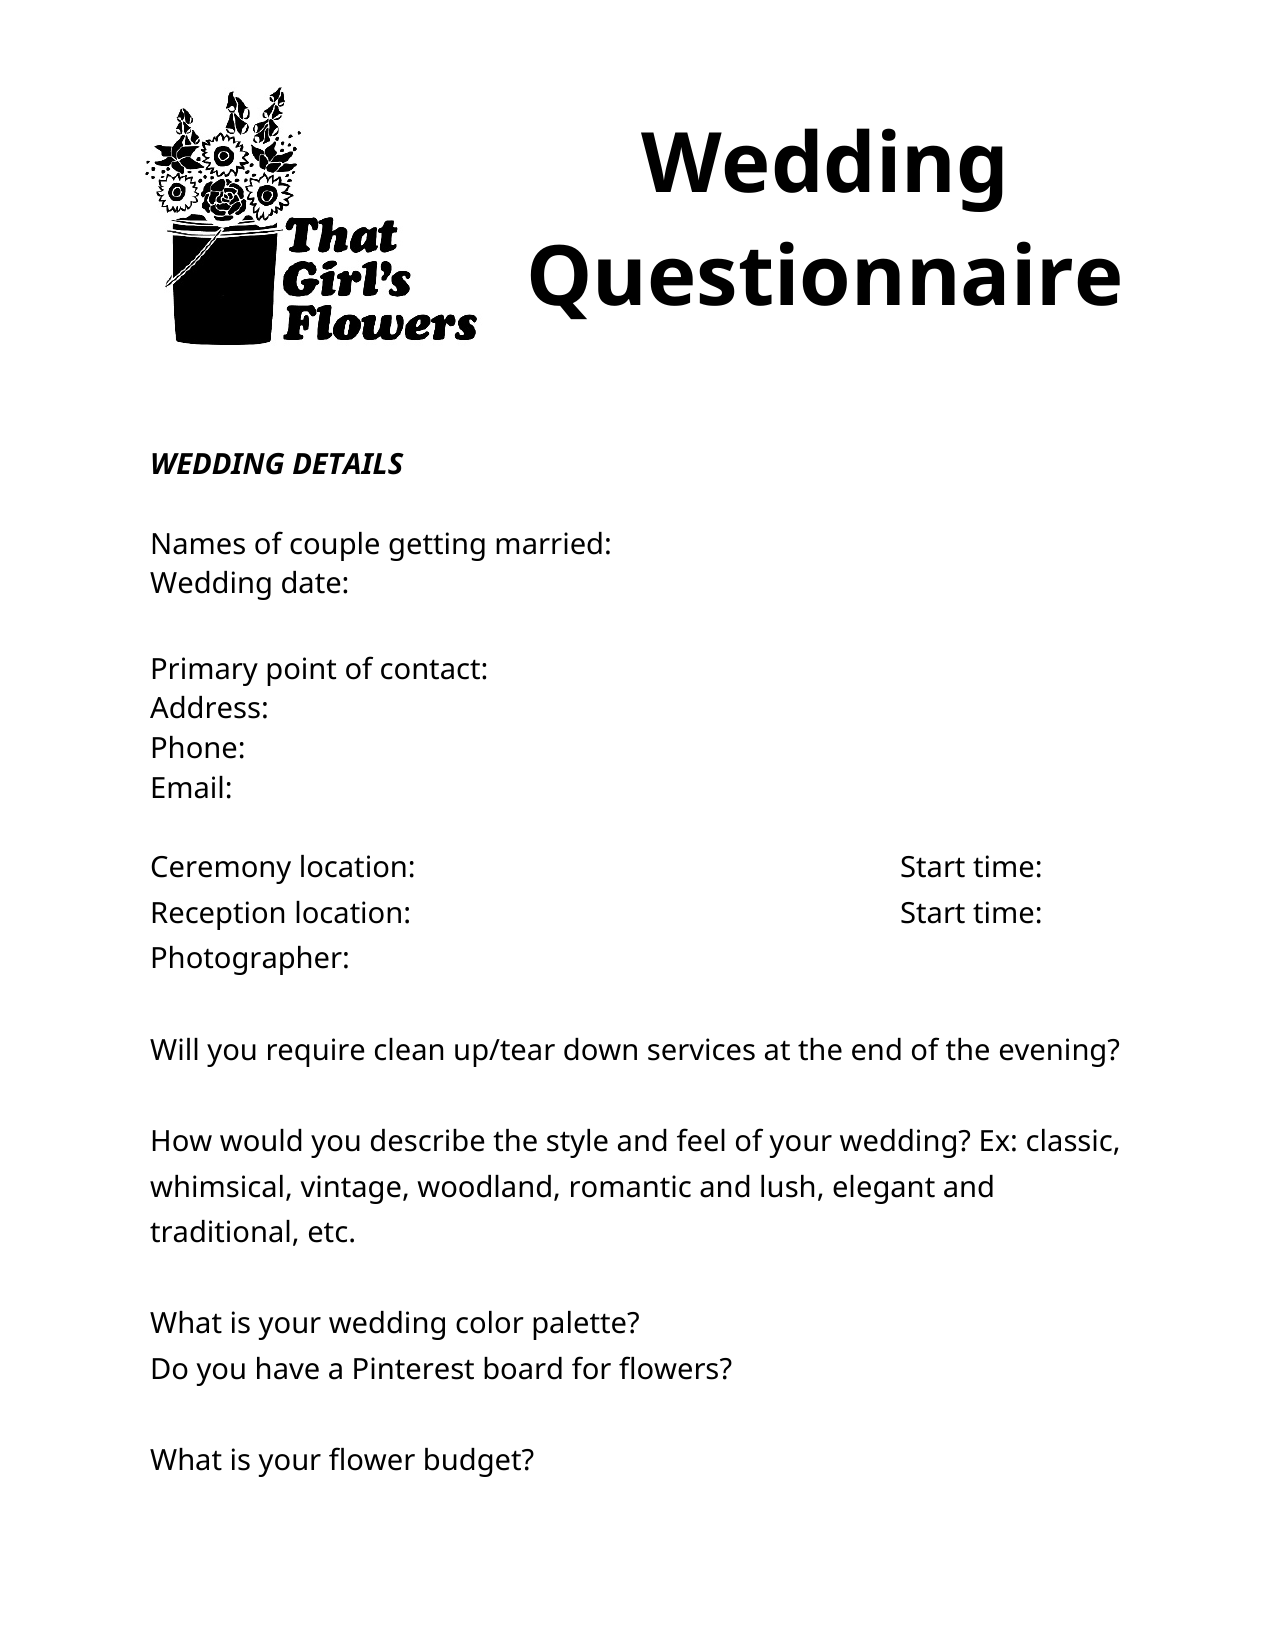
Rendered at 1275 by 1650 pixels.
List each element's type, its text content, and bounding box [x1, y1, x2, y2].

text Wedding date: [150, 563, 1125, 602]
text How would you describe the style and feel of your wedding? Ex: classic, whimsical, vintage, woodland, romantic and lush, elegant and traditional, etc. [150, 1120, 1125, 1251]
text Names of couple getting married: [150, 523, 1125, 563]
text Do you have a Pinterest board for flowers? [150, 1348, 1125, 1388]
text Will you require clean up/tear down services at the end of the evening? [150, 1029, 1125, 1069]
text Address: [150, 688, 1125, 727]
text Ceremony location: Start time: [150, 846, 1125, 886]
text Photographer: [150, 938, 1125, 977]
text Email: [150, 767, 1125, 807]
text What is your flower budget? [150, 1439, 1125, 1479]
picture [137, 53, 484, 379]
text Phone: [150, 727, 1125, 767]
text WEDDING DETAILS [150, 444, 1125, 483]
text Reception location: Start time: [150, 892, 1125, 932]
text Primary point of contact: [150, 648, 1125, 688]
text What is your wedding color palette? [150, 1303, 1125, 1342]
